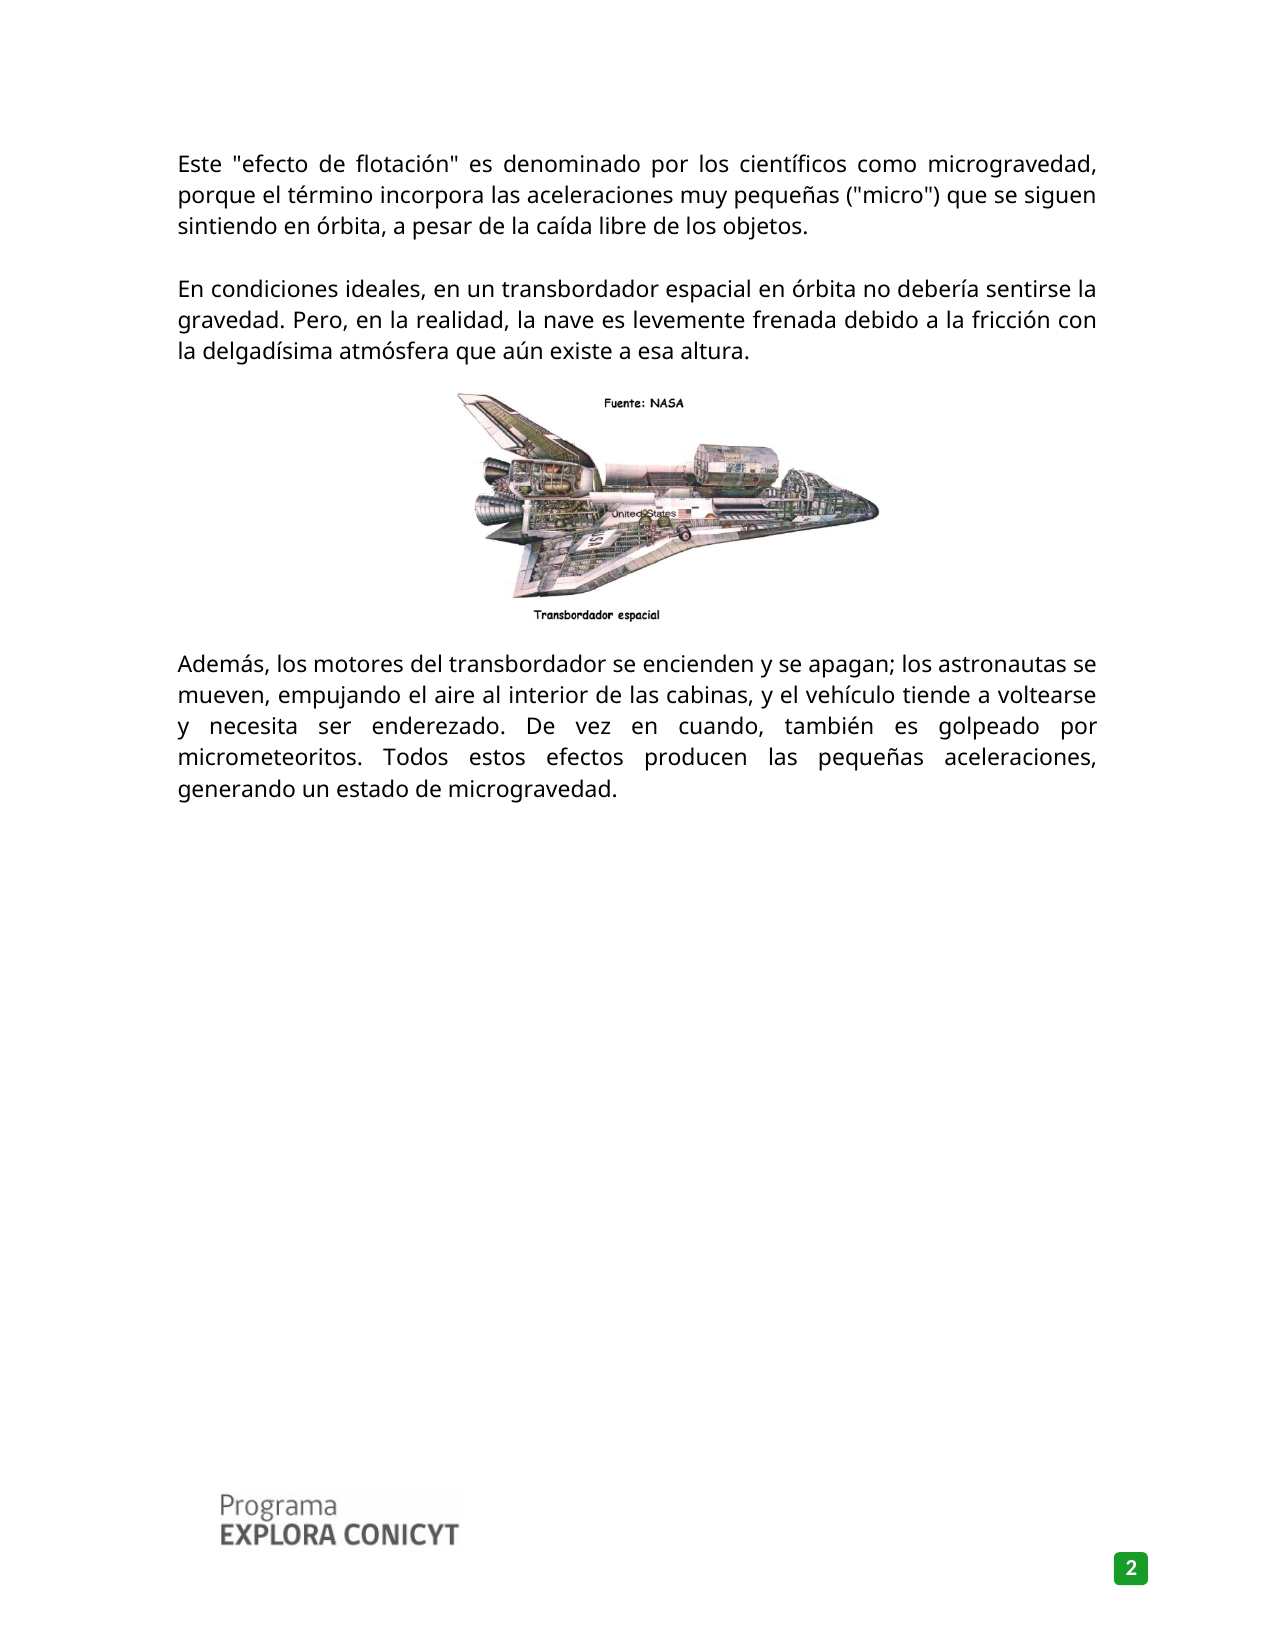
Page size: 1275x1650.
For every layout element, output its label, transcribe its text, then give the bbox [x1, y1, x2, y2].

text Este "efecto de flotación" es denominado por los científicos como microgravedad, porque el término incorpora las aceleraciones muy pequeñas ("micro") que se siguen sintiendo en órbita, a pesar de la caída libre de los objetos. [177, 148, 1098, 241]
text Además, los motores del transbordador se encienden y se apagan; los astronautas se mueven, empujando el aire al interior de las cabinas, y el vehículo tiende a voltearse y necesita ser enderezado. De vez en cuando, también es golpeado por micrometeoritos. Todos estos efectos producen las pequeñas aceleraciones, generando un estado de microgravedad. [177, 648, 1098, 804]
text En condiciones ideales, en un transbordador espacial en órbita no debería sentirse la gravedad. Pero, en la realidad, la nave es levemente frenada debido a la fricción con la delgadísima atmósfera que aún existe a esa altura. [177, 241, 1098, 366]
picture [217, 1484, 461, 1557]
picture [436, 392, 880, 624]
